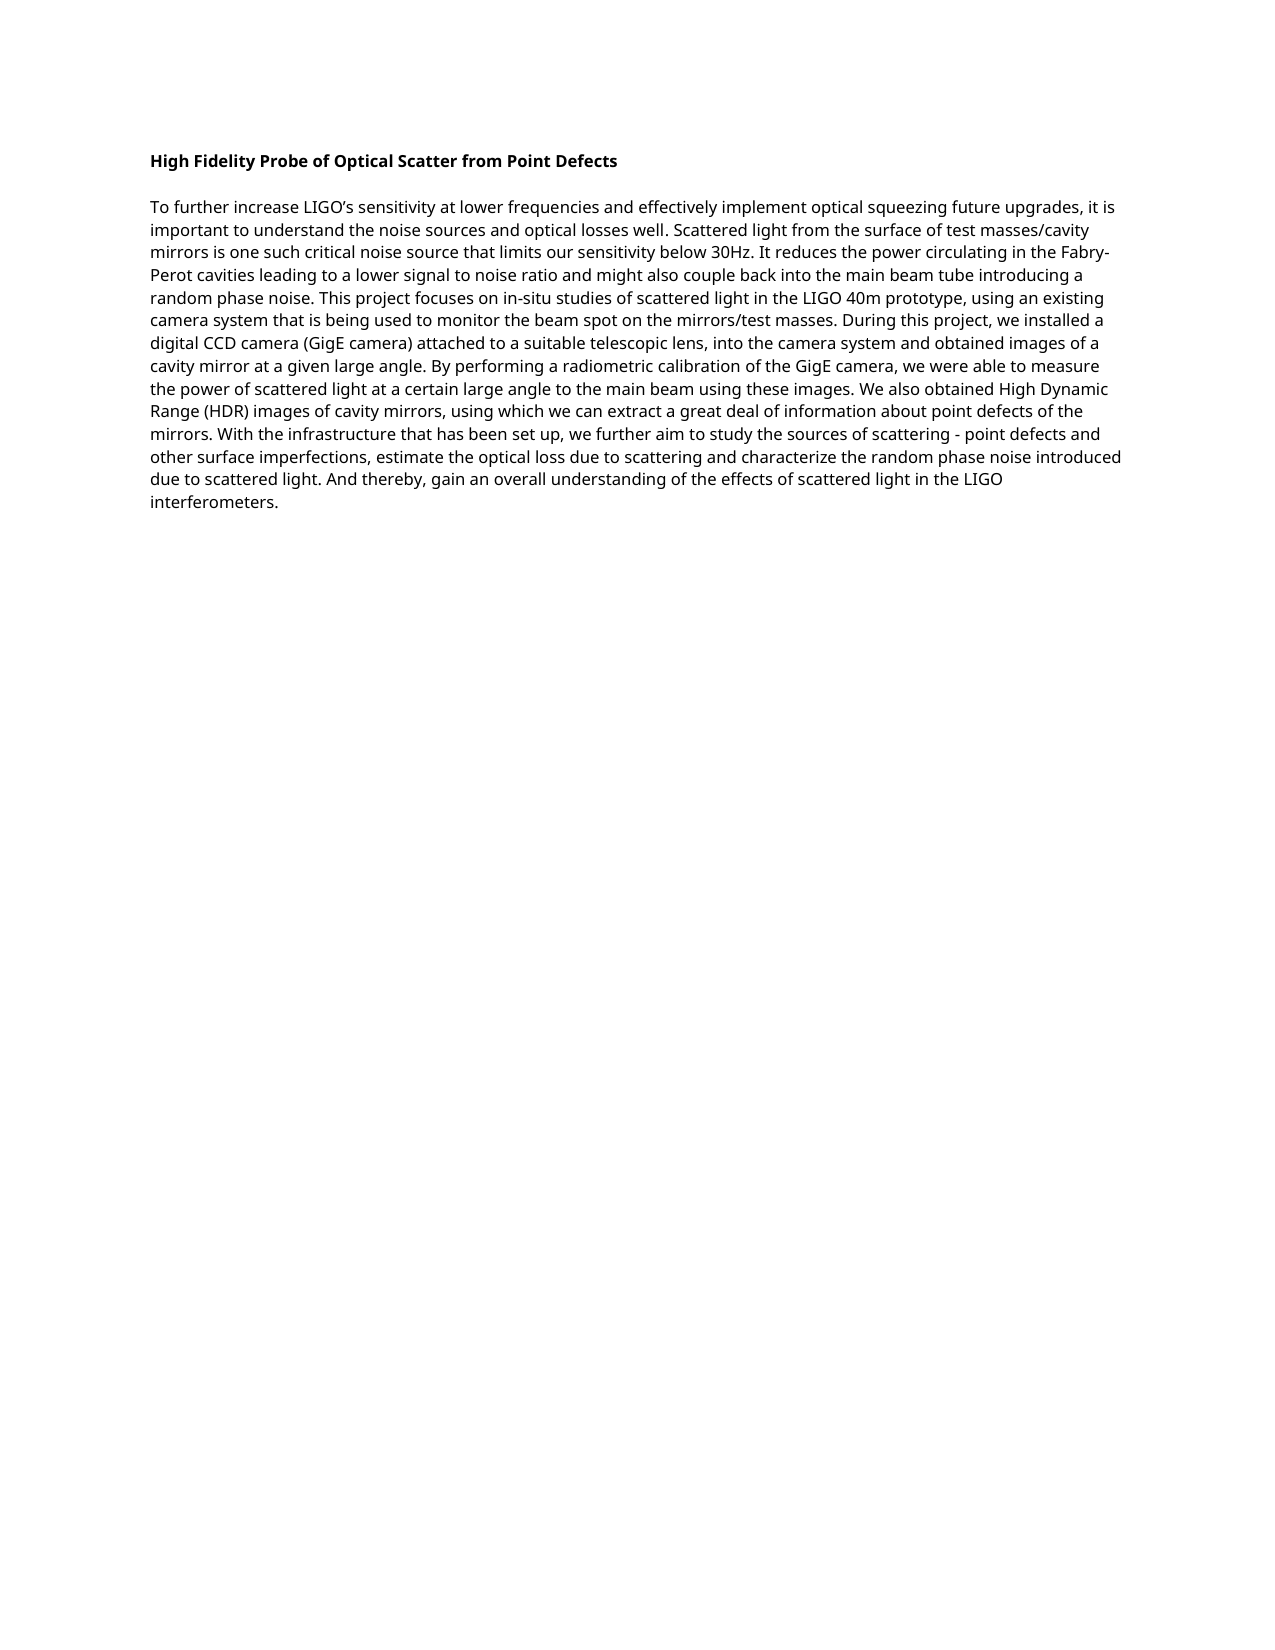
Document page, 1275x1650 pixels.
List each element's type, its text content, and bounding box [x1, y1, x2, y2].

text High Fidelity Probe of Optical Scatter from Point Defects [150, 150, 1125, 173]
text To further increase LIGO’s sensitivity at lower frequencies and effectively implement optical squeezing future upgrades, it is important to understand the noise sources and optical losses well. Scattered light from the surface of test masses/cavity mirrors is one such critical noise source that limits our sensitivity below 30Hz. It reduces the power circulating in the Fabry-Perot cavities leading to a lower signal to noise ratio and might also couple back into the main beam tube introducing a random phase noise. This project focuses on in-situ studies of scattered light in the LIGO 40m prototype, using an existing camera system that is being used to monitor the beam spot on the mirrors/test masses. During this project, we installed a digital CCD camera (GigE camera) attached to a suitable telescopic lens, into the camera system and obtained images of a cavity mirror at a given large angle. By performing a radiometric calibration of the GigE camera, we were able to measure the power of scattered light at a certain large angle to the main beam using these images. We also obtained High Dynamic Range (HDR) images of cavity mirrors, using which we can extract a great deal of information about point defects of the mirrors. With the infrastructure that has been set up, we further aim to study the sources of scattering - point defects and other surface imperfections, estimate the optical loss due to scattering and characterize the random phase noise introduced due to scattered light. And thereby, gain an overall understanding of the effects of scattered light in the LIGO interferometers. [150, 195, 1125, 513]
